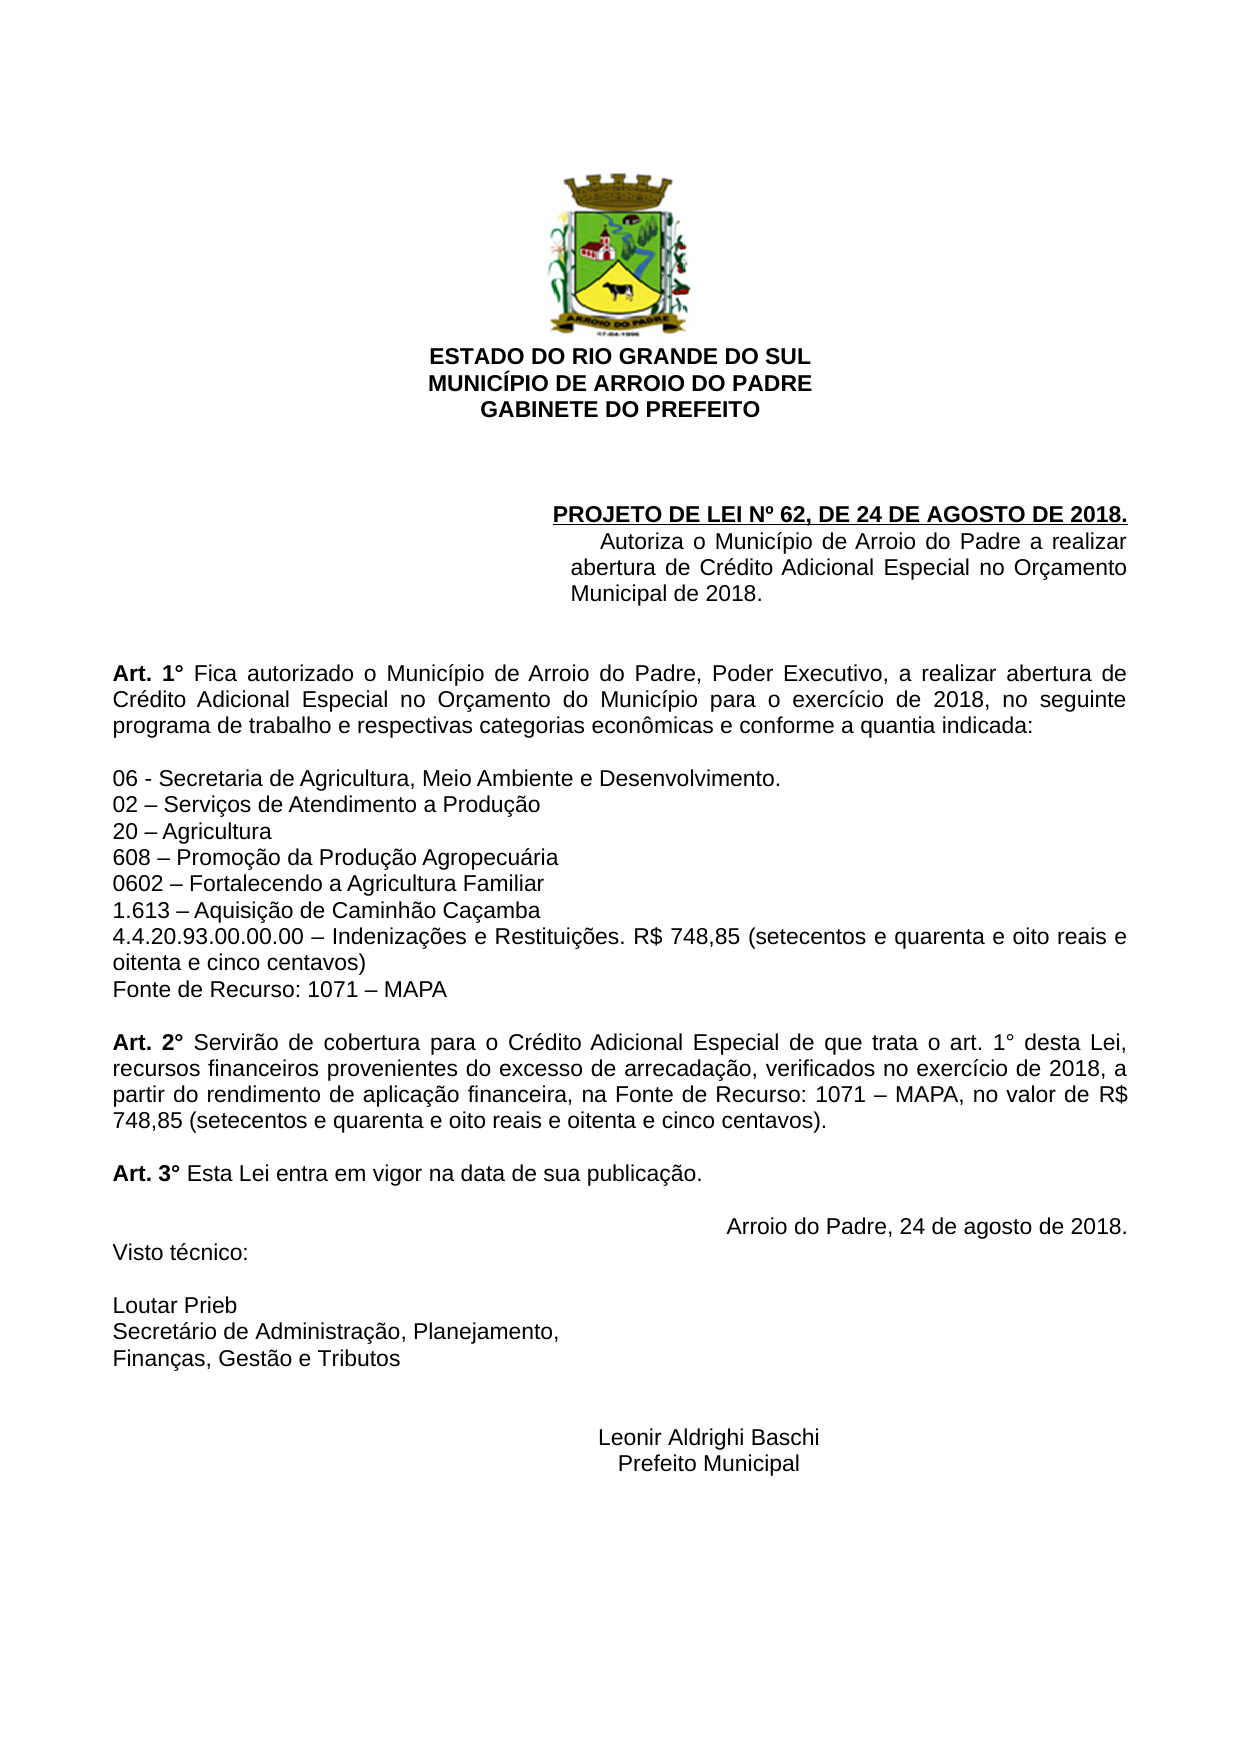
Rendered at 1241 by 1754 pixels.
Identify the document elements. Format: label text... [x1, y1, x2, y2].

text Secretário de Administração, Planejamento, [112, 1318, 1128, 1345]
text 06 - Secretaria de Agricultura, Meio Ambiente e Desenvolvimento. [112, 765, 1128, 791]
picture [542, 158, 699, 340]
text ESTADO DO RIO GRANDE DO SUL [112, 343, 1128, 369]
text MUNICÍPIO DE ARROIO DO PADRE [112, 369, 1128, 396]
text 0602 – Fortalecendo a Agricultura Familiar [112, 870, 1128, 897]
text Finanças, Gestão e Tributos [112, 1345, 1128, 1371]
text Leonir Aldrighi Baschi [290, 1424, 1128, 1450]
text Visto técnico: [112, 1239, 1128, 1266]
text Art. 1° Fica autorizado o Município de Arroio do Padre, Poder Executivo, a realizar abertura de Crédito Adicional Especial no Orçamento do Município para o exercício de 2018, no seguinte programa de trabalho e respectivas categorias econômicas e conforme a quantia indicada: [112, 659, 1128, 738]
text Autoriza o Município de Arroio do Padre a realizar abertura de Crédito Adicional Especial no Orçamento Municipal de 2018. [570, 528, 1128, 607]
text Fonte de Recurso: 1071 – MAPA [112, 976, 1128, 1002]
text 1.613 – Aquisição de Caminhão Caçamba [112, 897, 1128, 923]
text GABINETE DO PREFEITO [112, 396, 1128, 422]
text 02 – Serviços de Atendimento a Produção [112, 791, 1128, 818]
text Loutar Prieb [112, 1292, 1128, 1318]
text PROJETO DE LEI Nº 62, DE 24 DE AGOSTO DE 2018. [112, 501, 1128, 528]
text Arroio do Padre, 24 de agosto de 2018. [112, 1213, 1128, 1239]
text Art. 2° Servirão de cobertura para o Crédito Adicional Especial de que trata o art. 1° desta Lei, recursos financeiros provenientes do excesso de arrecadação, verificados no exercício de 2018, a partir do rendimento de aplicação financeira, na Fonte de Recurso: 1071 – MAPA, no valor de R$ 748,85 (setecentos e quarenta e oito reais e oitenta e cinco centavos). [112, 1028, 1128, 1134]
text Prefeito Municipal [290, 1450, 1128, 1476]
text 608 – Promoção da Produção Agropecuária [112, 844, 1128, 870]
text Art. 3° Esta Lei entra em vigor na data de sua publicação. [112, 1160, 1128, 1187]
text 4.4.20.93.00.00.00 – Indenizações e Restituições. R$ 748,85 (setecentos e quarenta e oito reais e oitenta e cinco centavos) [112, 923, 1128, 976]
text 20 – Agricultura [112, 818, 1128, 844]
